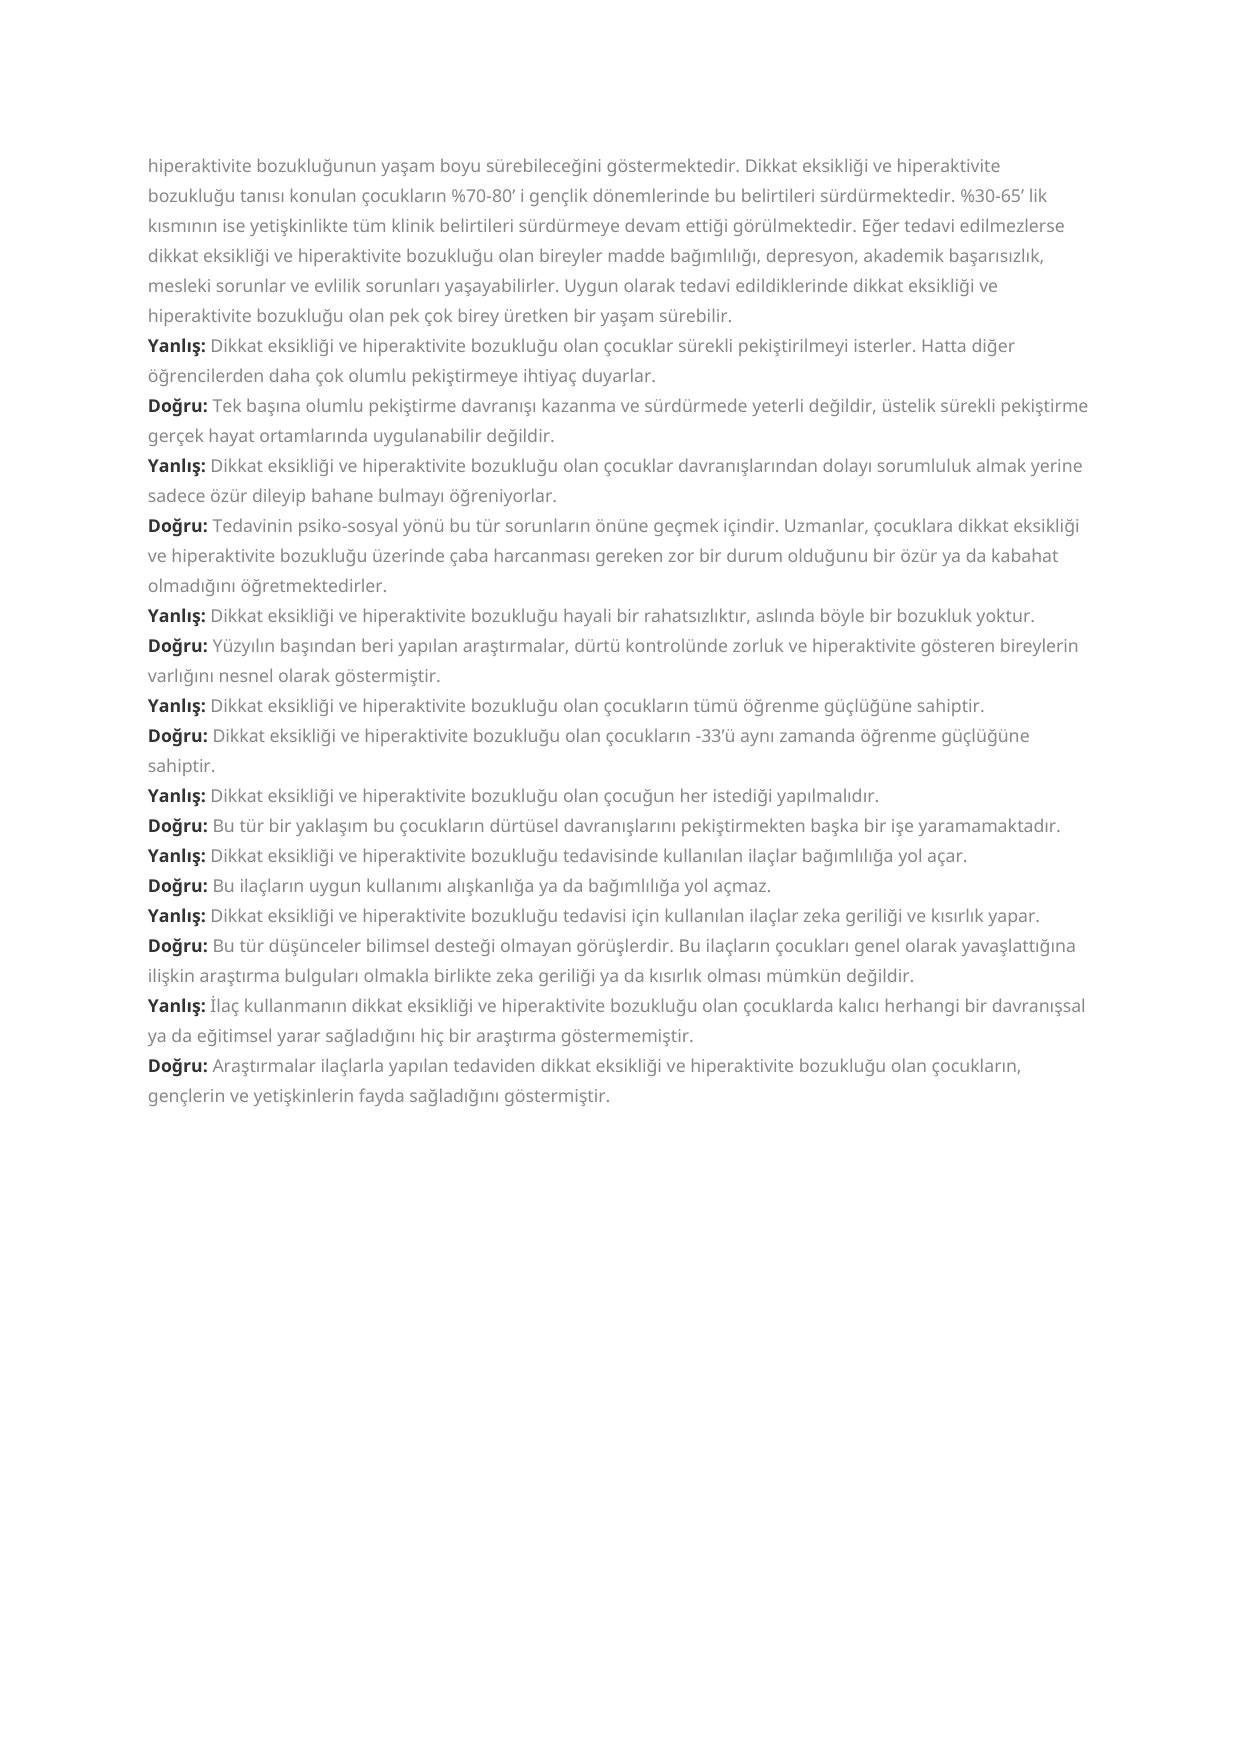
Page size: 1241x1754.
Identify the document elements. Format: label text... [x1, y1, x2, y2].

text Yanlış: İlaç kullanmanın dikkat eksikliği ve hiperaktivite bozukluğu olan çocuklarda kalıcı herhangi bir davranışsal ya da eğitimsel yarar sağladığını hiç bir araştırma göstermemiştir. Doğru: Araştırmalar ilaçlarla yapılan tedaviden dikkat eksikliği ve hiperaktivite bozukluğu olan çocukların, gençlerin ve yetişkinlerin fayda sağladığını göstermiştir. [148, 988, 1093, 1108]
text Yanlış: Dikkat eksikliği ve hiperaktivite bozukluğu tedavisinde kullanılan ilaçlar bağımlılığa yol açar. Doğru: Bu ilaçların uygun kullanımı alışkanlığa ya da bağımlılığa yol açmaz. [148, 838, 1093, 898]
text Yanlış: Dikkat eksikliği ve hiperaktivite bozukluğu olan çocuğun her istediği yapılmalıdır. Doğru: Bu tür bir yaklaşım bu çocukların dürtüsel davranışlarını pekiştirmekten başka bir işe yaramamaktadır. [148, 778, 1093, 838]
text Yanlış: Dikkat eksikliği ve hiperaktivite bozukluğu olan çocukların tümü öğrenme güçlüğüne sahiptir. Doğru: Dikkat eksikliği ve hiperaktivite bozukluğu olan çocukların -33’ü aynı zamanda öğrenme güçlüğüne sahiptir. [148, 688, 1093, 778]
text Yanlış: Dikkat eksikliği ve hiperaktivite bozukluğu olan çocuklar sürekli pekiştirilmeyi isterler. Hatta diğer öğrencilerden daha çok olumlu pekiştirmeye ihtiyaç duyarlar. Doğru: Tek başına olumlu pekiştirme davranışı kazanma ve sürdürmede yeterli değildir, üstelik sürekli pekiştirme gerçek hayat ortamlarında uygulanabilir değildir. [148, 328, 1093, 448]
text Yanlış: Dikkat eksikliği ve hiperaktivite bozukluğu tedavisi için kullanılan ilaçlar zeka geriliği ve kısırlık yapar. Doğru: Bu tür düşünceler bilimsel desteği olmayan görüşlerdir. Bu ilaçların çocukları genel olarak yavaşlattığına ilişkin araştırma bulguları olmakla birlikte zeka geriliği ya da kısırlık olması mümkün değildir. [148, 898, 1093, 988]
text Yanlış: Dikkat eksikliği ve hiperaktivite bozukluğu olan çocuklar davranışlarından dolayı sorumluluk almak yerine sadece özür dileyip bahane bulmayı öğreniyorlar. Doğru: Tedavinin psiko-sosyal yönü bu tür sorunların önüne geçmek içindir. Uzmanlar, çocuklara dikkat eksikliği ve hiperaktivite bozukluğu üzerinde çaba harcanması gereken zor bir durum olduğunu bir özür ya da kabahat olmadığını öğretmektedirler. [148, 448, 1093, 598]
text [148, 148, 1093, 328]
text Yanlış: Dikkat eksikliği ve hiperaktivite bozukluğu hayali bir rahatsızlıktır, aslında böyle bir bozukluk yoktur. Doğru: Yüzyılın başından beri yapılan araştırmalar, dürtü kontrolünde zorluk ve hiperaktivite gösteren bireylerin varlığını nesnel olarak göstermiştir. [148, 598, 1093, 688]
